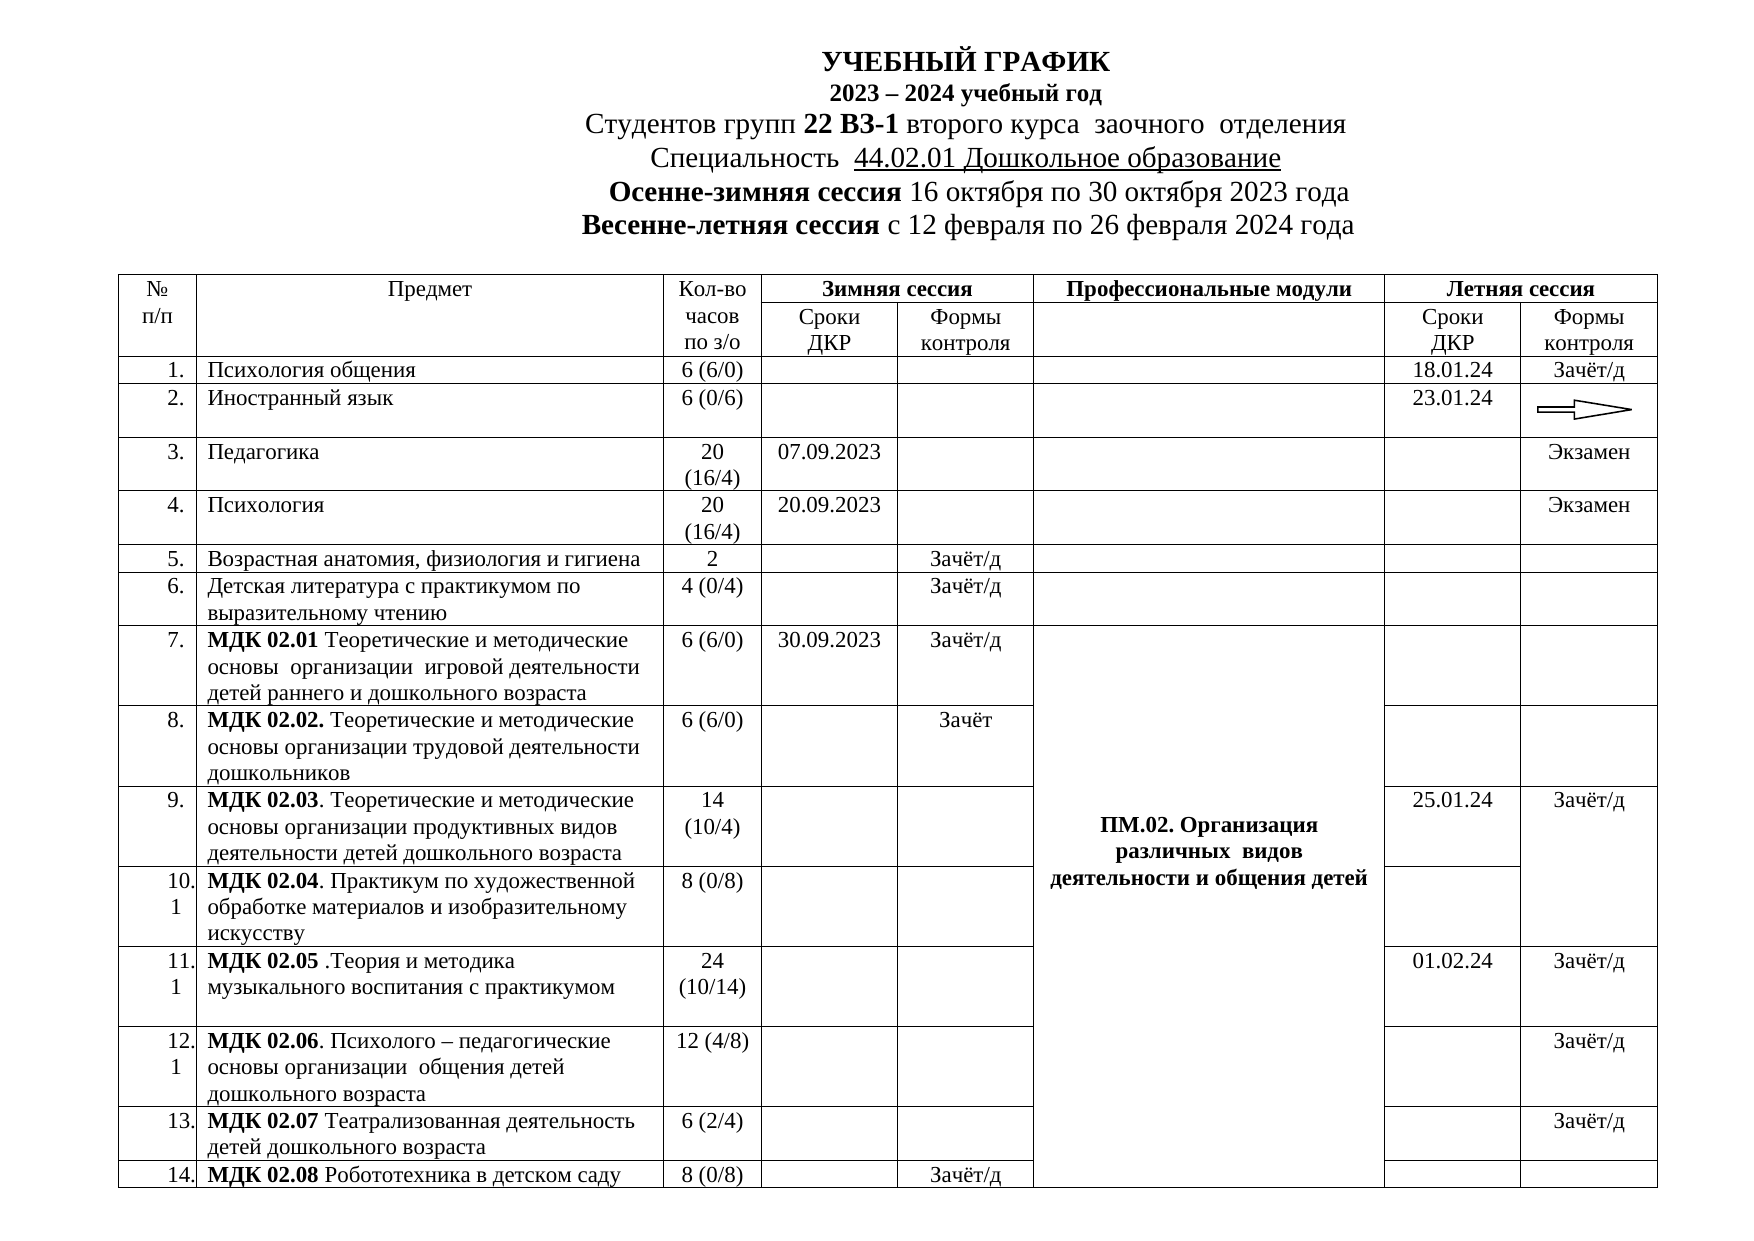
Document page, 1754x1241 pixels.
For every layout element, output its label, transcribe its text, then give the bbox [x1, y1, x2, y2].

text Весенне-летняя сессия с 12 февраля по 26 февраля 2024 года [118, 207, 1636, 241]
table_cell [762, 384, 897, 437]
table_cell [762, 867, 897, 946]
table_cell Формы контроля [898, 303, 1033, 356]
table_cell [1521, 573, 1657, 625]
table_cell 13 [119, 1027, 196, 1106]
table_cell [762, 787, 897, 866]
table_cell 8 [119, 626, 196, 705]
table_cell [762, 1161, 897, 1187]
table_cell 23.01.24 [1385, 384, 1520, 437]
table_cell Зачёт/д [1521, 1027, 1657, 1106]
table_cell 6 (2/4) [664, 1107, 761, 1160]
table_cell 12 [119, 947, 196, 1026]
table_cell 9 [119, 706, 196, 786]
table_cell МДК 02.03. Теоретические и методические основы организации продуктивных видов деятельности детей дошкольного возраста [197, 787, 663, 866]
table_cell [1385, 706, 1520, 786]
table_cell [898, 357, 1033, 383]
table_cell [1385, 438, 1520, 490]
table_cell Зачёт [898, 706, 1033, 786]
table_cell 11 [119, 867, 196, 946]
table_cell [1521, 626, 1657, 705]
table_cell Возрастная анатомия, физиология и гигиена [197, 545, 663, 572]
table_cell [1521, 706, 1657, 786]
table_cell Сроки ДКР [762, 303, 897, 356]
table_cell Зачёт/д [898, 545, 1033, 572]
table_cell Экзамен [1521, 491, 1657, 544]
table_cell 7 [119, 573, 196, 625]
table_cell Зачёт/д [898, 573, 1033, 625]
table_cell МДК 02.05 .Теория и методика музыкального воспитания с практикумом [197, 947, 663, 1026]
table_cell [762, 357, 897, 383]
table_cell [1385, 1027, 1520, 1106]
table_cell [762, 1107, 897, 1160]
table_cell Иностранный язык [197, 384, 663, 437]
table_cell Экзамен [1521, 438, 1657, 490]
table_cell 6 [119, 545, 196, 572]
table_cell 4 [119, 438, 196, 490]
table_cell [762, 545, 897, 572]
table_cell [1034, 384, 1384, 437]
table_cell 1 [119, 357, 196, 383]
table_cell Зачёт/д [898, 1161, 1033, 1187]
table_cell [762, 947, 897, 1026]
table_cell 8 (0/8) [664, 1161, 761, 1187]
table_cell 10 [119, 787, 196, 866]
table_cell МДК 02.07 Театрализованная деятельность детей дошкольного возраста [197, 1107, 663, 1160]
table_cell Формы контроля [1521, 303, 1657, 356]
table_cell [762, 1027, 897, 1106]
table_cell [1385, 1107, 1520, 1160]
table_cell [898, 1107, 1033, 1160]
table_cell 5 [119, 491, 196, 544]
table_cell Психология [197, 491, 663, 544]
table_header Предмет [197, 275, 663, 356]
table_cell 30.09.2023 [762, 626, 897, 705]
text 2023 – 2024 учебный год [295, 78, 1636, 107]
table_cell [119, 1107, 196, 1160]
table_cell [1521, 545, 1657, 572]
text Осенне-зимняя сессия 16 октября по 30 октября 2023 года [118, 174, 1636, 207]
table_header Кол-во часов по з/о [664, 275, 761, 356]
table_header Профессиональные модули [1034, 275, 1384, 302]
table_cell [1385, 626, 1520, 705]
table_cell [1034, 357, 1384, 383]
table_cell [898, 787, 1033, 866]
table_cell 24 (10/14) [664, 947, 761, 1026]
table_cell Зачёт/д [1521, 357, 1657, 383]
table_cell МДК 02.01 Теоретические и методические основы организации игровой деятельности детей раннего и дошкольного возраста [197, 626, 663, 705]
table_cell [1385, 491, 1520, 544]
text Специальность 44.02.01 Дошкольное образование [295, 140, 1636, 174]
table_cell 4 (0/4) [664, 573, 761, 625]
table_cell [1034, 573, 1384, 625]
table_cell Педагогика [197, 438, 663, 490]
table_cell 25.01.24 [1385, 787, 1520, 866]
table_cell [1385, 573, 1520, 625]
table_cell 01.02.24 [1385, 947, 1520, 1026]
table_cell Зачёт/д [1521, 947, 1657, 1026]
subtitle УЧЕБНЫЙ ГРАФИК [295, 44, 1636, 78]
text Студентов групп 22 ВЗ-1 второго курса заочного отделения [295, 107, 1636, 140]
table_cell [197, 1161, 663, 1187]
table_cell Зачёт/д [898, 626, 1033, 705]
table_cell Детская литература с практикумом по выразительному чтению [197, 573, 663, 625]
table_header Зимняя сессия [762, 275, 1033, 302]
table_cell [1385, 867, 1520, 946]
table_cell [898, 438, 1033, 490]
table_cell [1034, 491, 1384, 544]
table_cell МДК 02.04. Практикум по художественной обработке материалов и изобразительному искусству [197, 867, 663, 946]
table_header № п/п [119, 275, 196, 356]
table_cell 20.09.2023 [762, 491, 897, 544]
table_cell [1034, 545, 1384, 572]
table_cell Зачёт/д [1521, 787, 1657, 946]
table_cell 6 (6/0) [664, 626, 761, 705]
table_cell [898, 384, 1033, 437]
table_cell 2 [664, 545, 761, 572]
table_cell [1385, 545, 1520, 572]
table_cell 18.01.24 [1385, 357, 1520, 383]
table_cell 14 (10/4) [664, 787, 761, 866]
table_cell 2. [119, 384, 196, 437]
table_cell [1034, 303, 1384, 356]
table_cell 20 (16/4) [664, 491, 761, 544]
table_cell 6 (6/0) [664, 357, 761, 383]
table_cell [1521, 1161, 1657, 1187]
table_cell ПМ.02. Организация различных видов деятельности и общения детей [1034, 626, 1384, 1187]
table_cell 8 (0/8) [664, 867, 761, 946]
table_cell 6 (0/6) [664, 384, 761, 437]
table_cell [119, 1161, 196, 1187]
table_cell МДК 02.06. Психолого – педагогические основы организации общения детей дошкольного возраста [197, 1027, 663, 1106]
table_cell [898, 867, 1033, 946]
table_cell [762, 706, 897, 786]
table_cell [1034, 438, 1384, 490]
table_cell Зачёт/д [1521, 1107, 1657, 1160]
table_cell [898, 1027, 1033, 1106]
table_cell [1385, 1161, 1520, 1187]
table_header Летняя сессия [1385, 275, 1657, 302]
table_cell [898, 947, 1033, 1026]
table_cell 07.09.2023 [762, 438, 897, 490]
table_cell [1521, 384, 1657, 437]
table_cell 6 (6/0) [664, 706, 761, 786]
table_cell [898, 491, 1033, 544]
table_cell Психология общения [197, 357, 663, 383]
table_cell 20 (16/4) [664, 438, 761, 490]
table_cell МДК 02.02. Теоретические и методические основы организации трудовой деятельности дошкольников [197, 706, 663, 786]
table_cell Сроки ДКР [1385, 303, 1520, 356]
table_cell 12 (4/8) [664, 1027, 761, 1106]
table_cell [762, 573, 897, 625]
